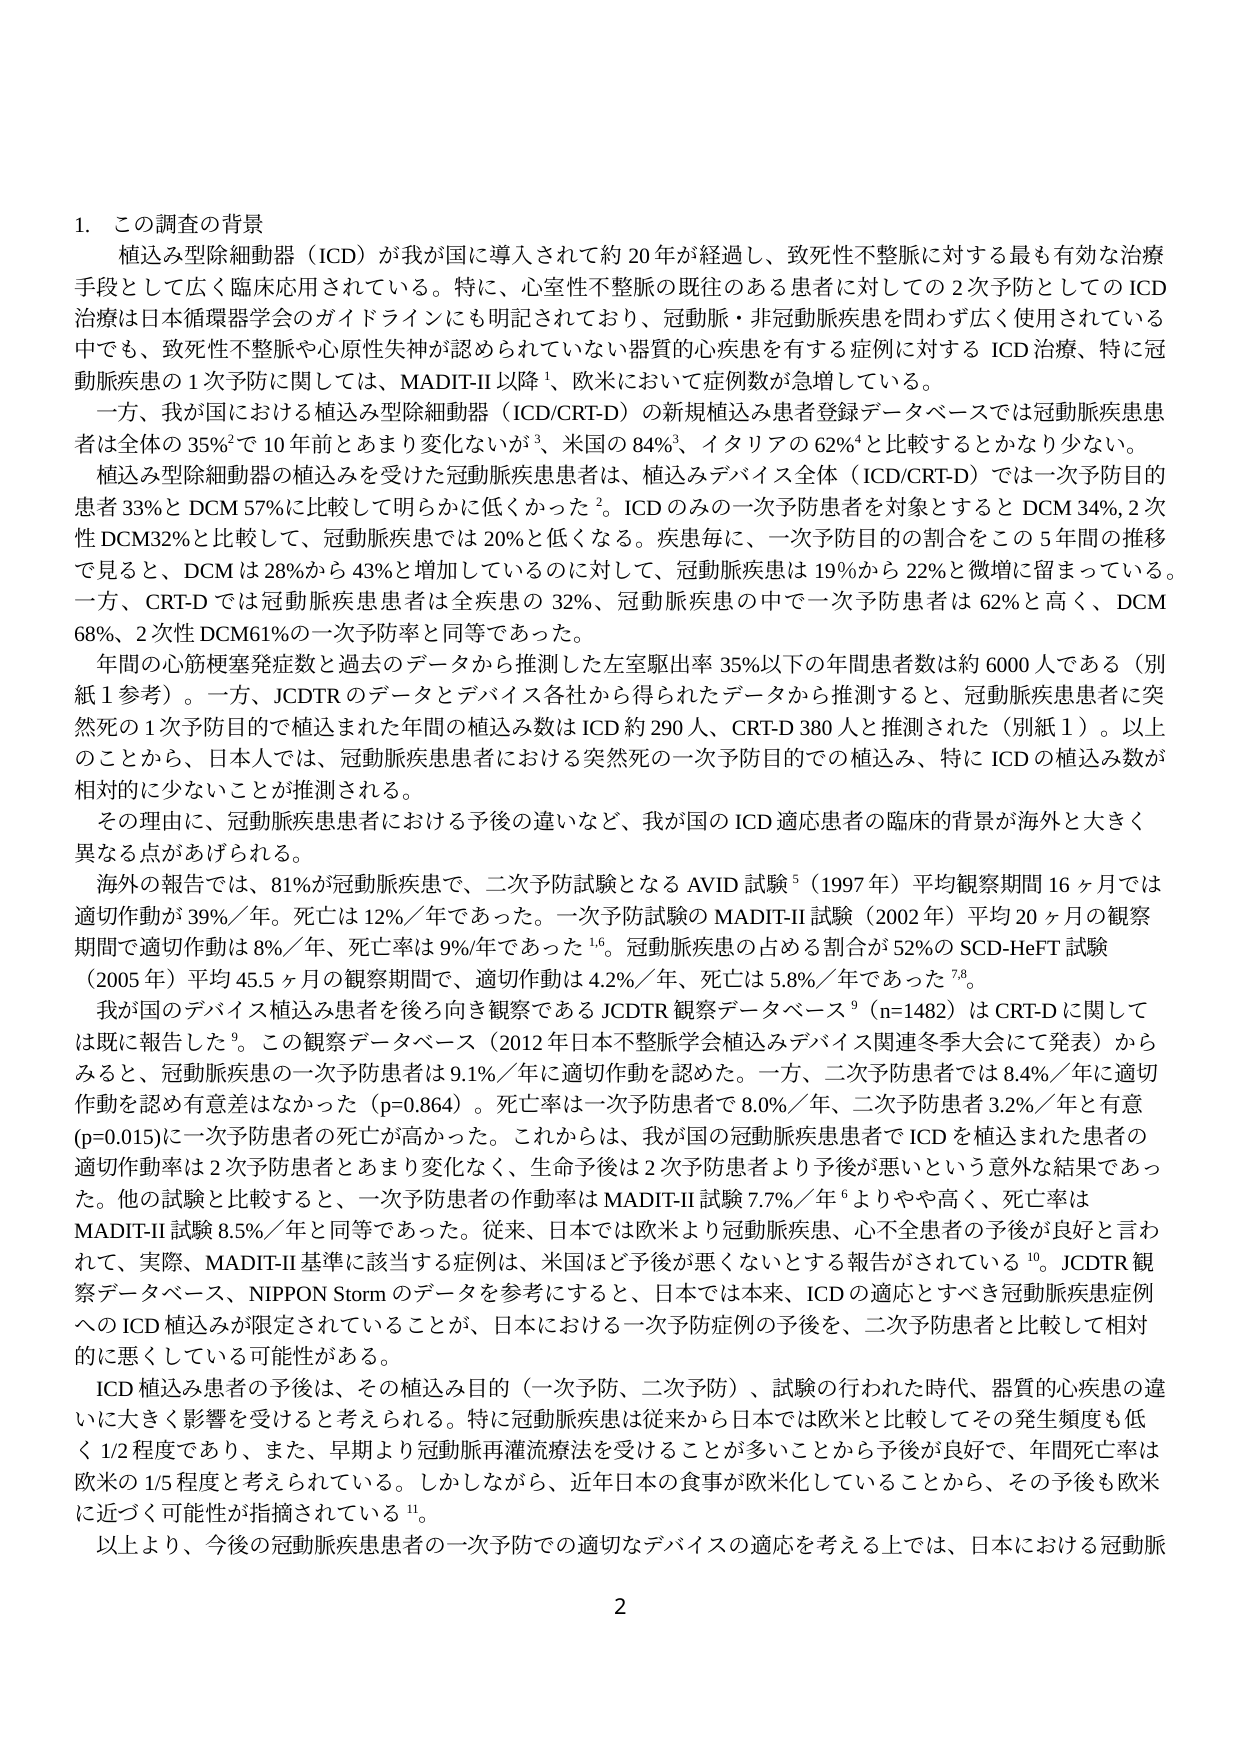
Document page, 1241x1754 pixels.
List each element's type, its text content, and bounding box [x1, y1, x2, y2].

text 年間の心筋梗塞発症数と過去のデータから推測した左室駆出率35%以下の年間患者数は約6000人である（別紙１参考）。一方、JCDTRのデータとデバイス各社から得られたデータから推測すると、冠動脈疾患患者に突然死の1次予防目的で植込まれた年間の植込み数はICD約290人、CRT-D 380人と推測された（別紙１）。以上のことから、日本人では、冠動脈疾患患者における突然死の一次予防目的での植込み、特にICDの植込み数が相対的に少ないことが推測される。 [74, 647, 1167, 804]
text 植込み型除細動器（ICD）が我が国に導入されて約20年が経過し、致死性不整脈に対する最も有効な治療手段として広く臨床応用されている。特に、心室性不整脈の既往のある患者に対しての2次予防としてのICD治療は日本循環器学会のガイドラインにも明記されており、冠動脈・非冠動脈疾患を問わず広く使用されている。中でも、致死性不整脈や心原性失神が認められていない器質的心疾患を有する症例に対するICD治療、特に冠動脈疾患の1次予防に関しては、MADIT-II以降1、欧米において症例数が急増している。 [74, 238, 1167, 396]
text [74, 1528, 1167, 1559]
text ICD植込み患者の予後は、その植込み目的（一次予防、二次予防）、試験の行われた時代、器質的心疾患の違いに大きく影響を受けると考えられる。特に冠動脈疾患は従来から日本では欧米と比較してその発生頻度も低く1/2程度であり、また、早期より冠動脈再灌流療法を受けることが多いことから予後が良好で、年間死亡率は欧米の1/5程度と考えられている。しかしながら、近年日本の食事が欧米化していることから、その予後も欧米に近づく可能性が指摘されている11。 [74, 1371, 1167, 1528]
list この調査の背景 [74, 207, 1167, 238]
text 植込み型除細動器の植込みを受けた冠動脈疾患患者は、植込みデバイス全体（ICD/CRT-D）では一次予防目的患者33%とDCM 57%に比較して明らかに低くかった2。ICDのみの一次予防患者を対象とするとDCM 34%, 2次性DCM32%と比較して、冠動脈疾患では20%と低くなる。疾患毎に、一次予防目的の割合をこの5年間の推移で見ると、DCMは28%から43%と増加しているのに対して、冠動脈疾患は19％から22%と微増に留まっている。一方、CRT-Dでは冠動脈疾患患者は全疾患の32%、冠動脈疾患の中で一次予防患者は62%と高く、DCM 68%、2次性DCM61%の一次予防率と同等であった。 [74, 458, 1167, 647]
text その理由に、冠動脈疾患患者における予後の違いなど、我が国のICD適応患者の臨床的背景が海外と大きく異なる点があげられる。 [74, 804, 1167, 867]
text 我が国のデバイス植込み患者を後ろ向き観察であるJCDTR観察データベース9（n=1482）はCRT-Dに関しては既に報告した9。この観察データベース（2012年日本不整脈学会植込みデバイス関連冬季大会にて発表）からみると、冠動脈疾患の一次予防患者は9.1%／年に適切作動を認めた。一方、二次予防患者では8.4%／年に適切作動を認め有意差はなかった（p=0.864）。死亡率は一次予防患者で8.0%／年、二次予防患者3.2%／年と有意(p=0.015)に一次予防患者の死亡が高かった。これからは、我が国の冠動脈疾患患者でICDを植込まれた患者の適切作動率は2次予防患者とあまり変化なく、生命予後は2次予防患者より予後が悪いという意外な結果であった。他の試験と比較すると、一次予防患者の作動率はMADIT-II試験7.7%／年6よりやや高く、死亡率はMADIT-II試験8.5%／年と同等であった。従来、日本では欧米より冠動脈疾患、心不全患者の予後が良好と言われて、実際、MADIT-II基準に該当する症例は、米国ほど予後が悪くないとする報告がされている10。JCDTR観察データベース、NIPPON Stormのデータを参考にすると、日本では本来、ICDの適応とすべき冠動脈疾患症例へのICD植込みが限定されていることが、日本における一次予防症例の予後を、二次予防患者と比較して相対的に悪くしている可能性がある。 [74, 993, 1167, 1371]
text 一方、我が国における植込み型除細動器（ICD/CRT-D）の新規植込み患者登録データベースでは冠動脈疾患患者は全体の35%2で10年前とあまり変化ないが3、米国の84%3、イタリアの62%4と比較するとかなり少ない。 [74, 396, 1167, 458]
text 海外の報告では、81%が冠動脈疾患で、二次予防試験となるAVID 試験5（1997年）平均観察期間16ヶ月では適切作動が39%／年。死亡は12%／年であった。一次予防試験のMADIT-II試験（2002年）平均20ヶ月の観察期間で適切作動は8%／年、死亡率は9%/年であった1,6。冠動脈疾患の占める割合が52%のSCD-HeFT試験（2005年）平均45.5ヶ月の観察期間で、適切作動は4.2%／年、死亡は5.8%／年であった7,8。 [74, 867, 1167, 993]
